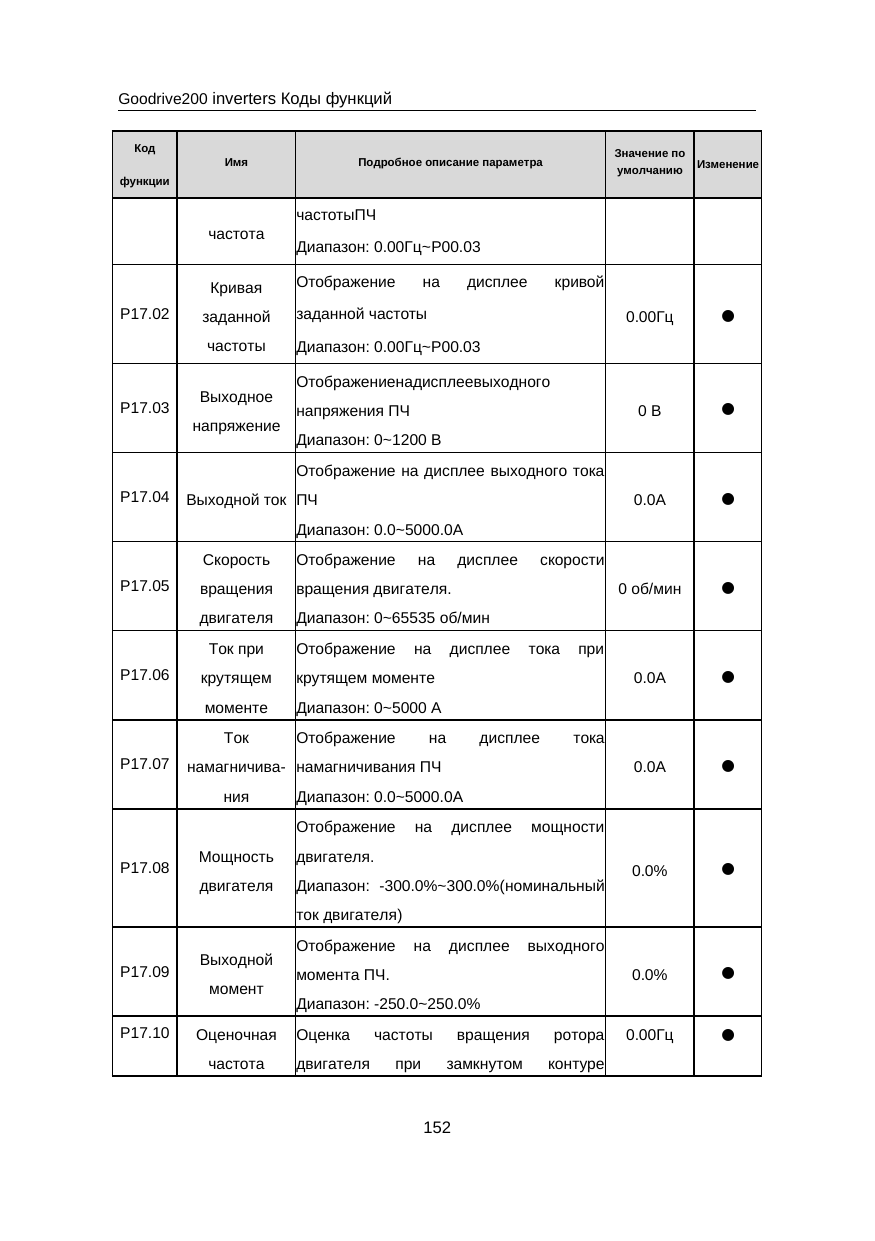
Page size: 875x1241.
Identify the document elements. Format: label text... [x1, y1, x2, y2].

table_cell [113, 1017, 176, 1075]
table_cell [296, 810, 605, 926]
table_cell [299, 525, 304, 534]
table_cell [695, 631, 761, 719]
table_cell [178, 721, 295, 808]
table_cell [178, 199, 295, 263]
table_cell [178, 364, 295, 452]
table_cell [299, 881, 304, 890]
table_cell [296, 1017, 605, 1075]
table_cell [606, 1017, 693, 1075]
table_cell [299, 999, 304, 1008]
table_header Подробное описание параметра [296, 132, 605, 197]
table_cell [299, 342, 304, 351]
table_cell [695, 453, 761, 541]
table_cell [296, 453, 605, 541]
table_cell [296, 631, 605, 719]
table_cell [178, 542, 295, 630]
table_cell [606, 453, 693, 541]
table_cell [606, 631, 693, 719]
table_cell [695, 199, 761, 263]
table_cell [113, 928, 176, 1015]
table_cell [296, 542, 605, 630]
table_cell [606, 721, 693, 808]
table_header Изменение [695, 132, 761, 197]
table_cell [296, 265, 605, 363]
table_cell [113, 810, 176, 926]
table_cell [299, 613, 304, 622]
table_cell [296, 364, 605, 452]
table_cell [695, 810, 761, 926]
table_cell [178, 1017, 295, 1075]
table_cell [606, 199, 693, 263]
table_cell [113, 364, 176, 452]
table_header Значение по умолчанию [606, 132, 693, 197]
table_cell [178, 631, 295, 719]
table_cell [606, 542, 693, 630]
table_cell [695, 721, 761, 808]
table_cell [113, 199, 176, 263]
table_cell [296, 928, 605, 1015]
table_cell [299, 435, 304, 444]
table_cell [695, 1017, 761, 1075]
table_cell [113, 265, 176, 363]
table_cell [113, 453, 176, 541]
table_header Код функции [113, 132, 176, 197]
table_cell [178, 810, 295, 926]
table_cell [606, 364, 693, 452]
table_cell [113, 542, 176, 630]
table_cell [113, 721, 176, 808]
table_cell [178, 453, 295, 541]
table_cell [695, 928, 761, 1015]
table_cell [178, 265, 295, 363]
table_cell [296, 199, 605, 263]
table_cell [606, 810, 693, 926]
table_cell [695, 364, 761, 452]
table_header Имя [178, 132, 295, 197]
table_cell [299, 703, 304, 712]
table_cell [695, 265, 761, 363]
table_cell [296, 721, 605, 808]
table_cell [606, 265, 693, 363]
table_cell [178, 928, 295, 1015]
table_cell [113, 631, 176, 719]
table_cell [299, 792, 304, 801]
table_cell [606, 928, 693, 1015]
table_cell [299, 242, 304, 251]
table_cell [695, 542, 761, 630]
